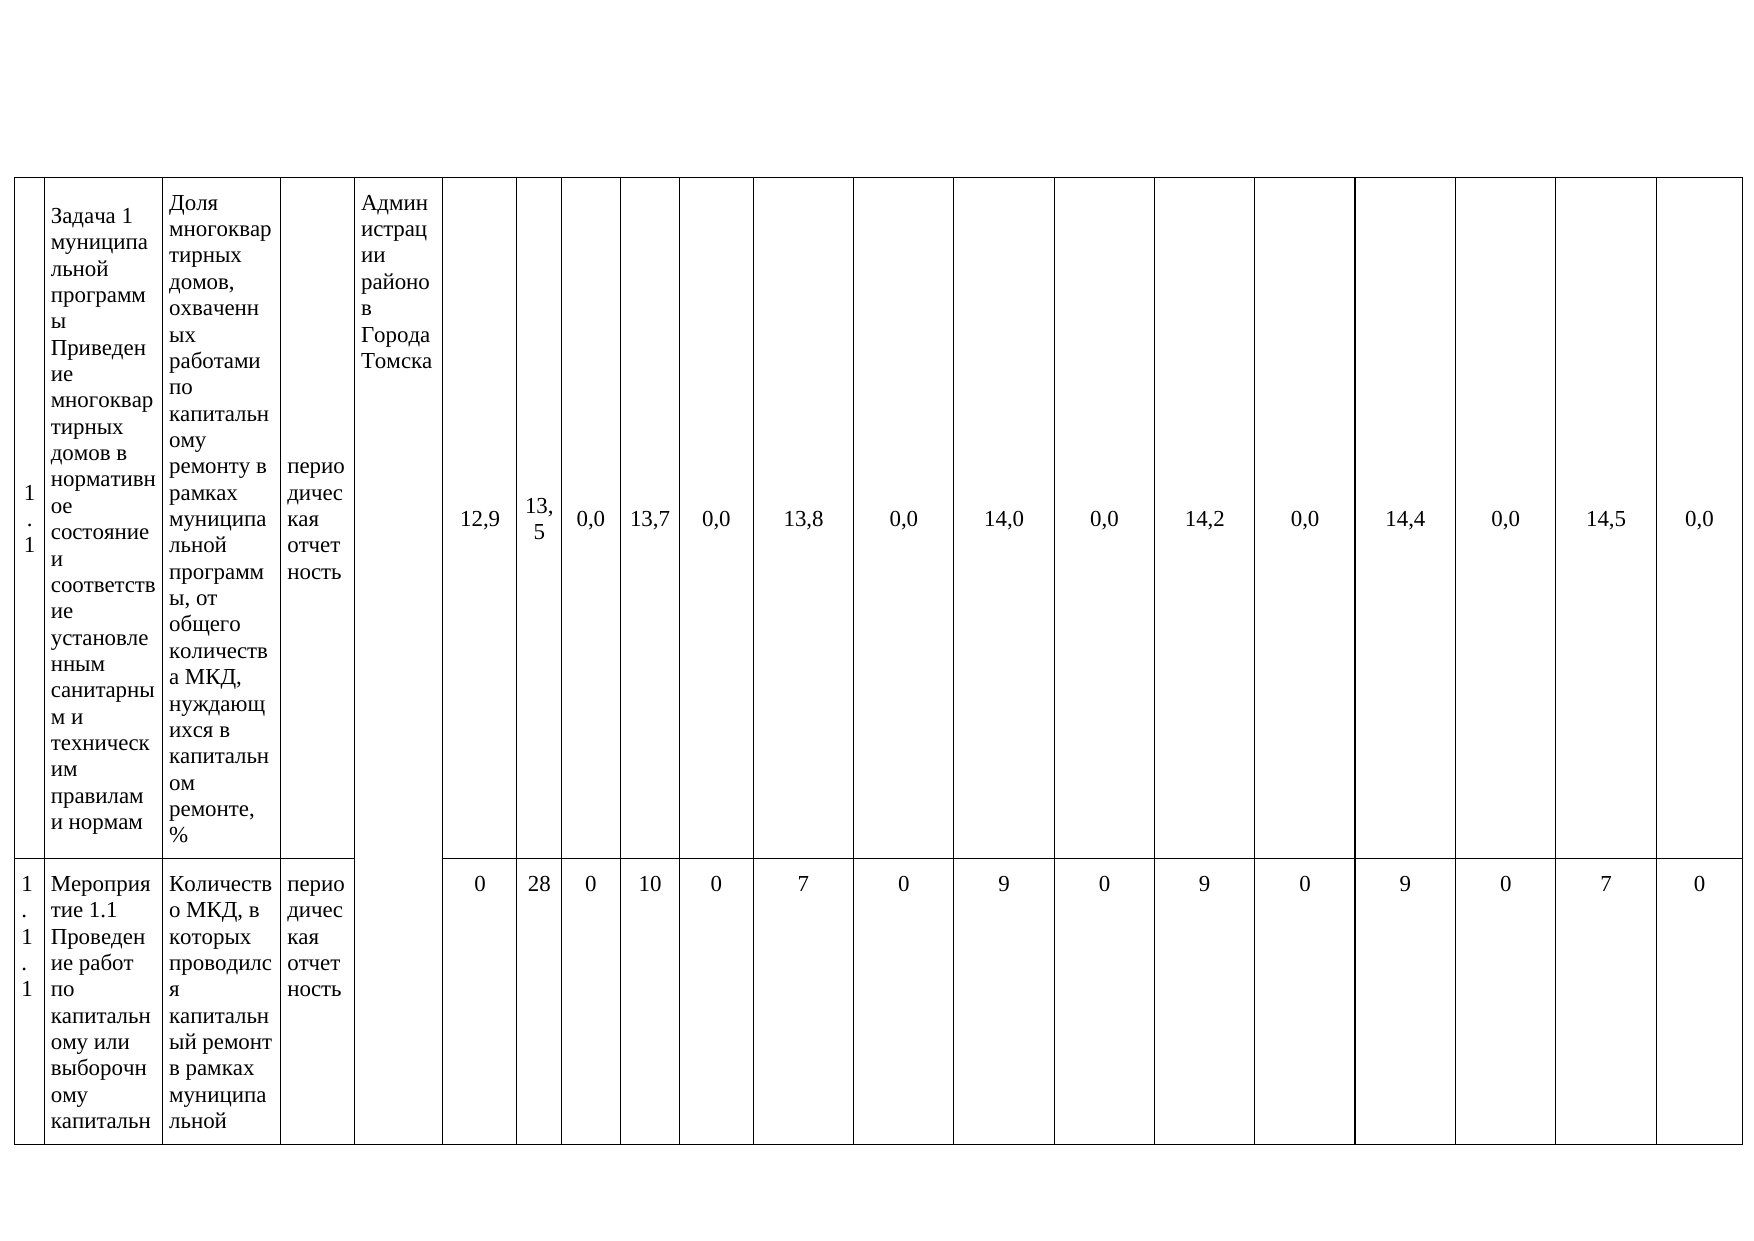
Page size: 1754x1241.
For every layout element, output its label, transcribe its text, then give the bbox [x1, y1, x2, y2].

table_cell 13,7 [621, 178, 679, 858]
table_cell 1.1 [15, 178, 44, 858]
table_cell Задача 1 муниципальной программы Приведение многоквартирных домов в нормативное состояние и соответствие установленным санитарным и техническим правилам и нормам [45, 178, 162, 858]
table_cell 0 [1255, 859, 1354, 1144]
table_cell 9 [1155, 859, 1254, 1144]
table_cell 1.1.1 [15, 859, 44, 1144]
table_cell 14,0 [954, 178, 1054, 858]
table_cell 9 [954, 859, 1054, 1144]
table_cell 7 [1556, 859, 1656, 1144]
table_cell 0 [1456, 859, 1555, 1144]
table_cell 13,8 [754, 178, 853, 858]
table_cell 10 [621, 859, 679, 1144]
table_cell 0,0 [562, 178, 620, 858]
table_cell 12,9 [443, 178, 516, 858]
table_cell 0 [854, 859, 953, 1144]
table_cell 0,0 [1255, 178, 1354, 858]
table_cell 14,4 [1356, 178, 1455, 858]
table_cell Администрации районов Города Томска [355, 178, 442, 1144]
table_cell 7 [754, 859, 853, 1144]
table_cell 0 [562, 859, 620, 1144]
table_cell 28 [517, 859, 561, 1144]
table_cell 0 [1657, 859, 1742, 1144]
table_cell 0,0 [680, 178, 753, 858]
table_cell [45, 859, 162, 1144]
table_cell 0 [680, 859, 753, 1144]
table_cell 0,0 [854, 178, 953, 858]
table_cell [281, 178, 354, 858]
table_cell 0,0 [1456, 178, 1555, 858]
table_cell 0,0 [1657, 178, 1742, 858]
table_cell Доля многоквартирных домов, охваченных работами по капитальному ремонту в рамках муниципальной программы, от общего количества МКД, нуждающихся в капитальном ремонте, % [163, 178, 280, 858]
table_cell 0,0 [1055, 178, 1154, 858]
table_cell 14,2 [1155, 178, 1254, 858]
table_cell 14,5 [1556, 178, 1656, 858]
table_cell 0 [1055, 859, 1154, 1144]
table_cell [281, 859, 354, 1144]
table_cell 0 [443, 859, 516, 1144]
table_cell 9 [1356, 859, 1455, 1144]
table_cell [163, 859, 280, 1144]
table_cell 13,5 [517, 178, 561, 858]
